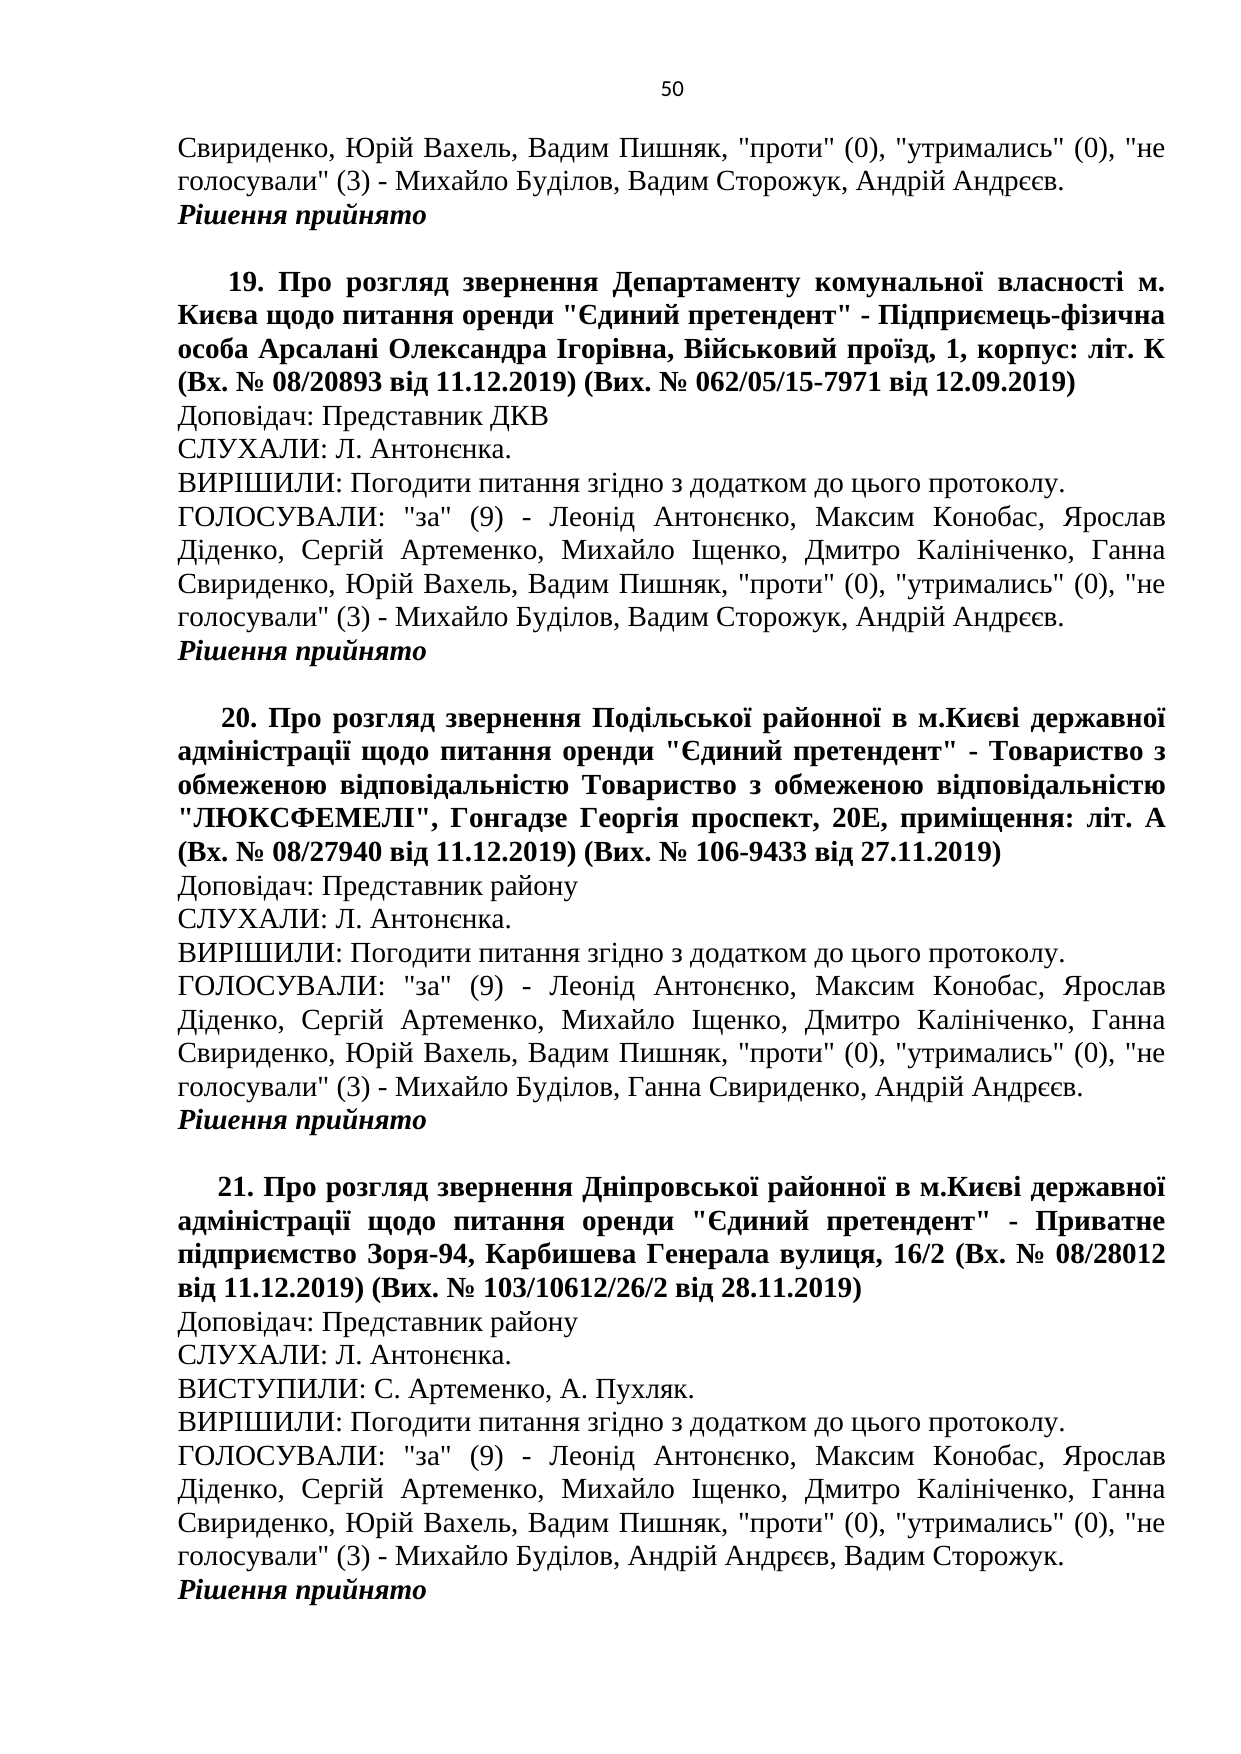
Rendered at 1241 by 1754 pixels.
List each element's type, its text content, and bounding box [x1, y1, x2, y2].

text Рішення прийнято [177, 1572, 1167, 1606]
text 19. Про розгляд звернення Департаменту комунальної власності м. Києва щодо питання оренди "Єдиний претендент" - Підприємець-фізична особа Арсалані Олександра Ігорівна, Військовий проїзд, 1, корпус: літ. К (Вх. № 08/20893 від 11.12.2019) (Вих. № 062/05/15-7971 від 12.09.2019) [177, 264, 1167, 398]
text Доповідач: Представник ДКВ [177, 398, 1167, 432]
text Доповідач: Представник району [177, 868, 1167, 901]
text 20. Про розгляд звернення Подільської районної в м.Києві державної адміністрації щодо питання оренди "Єдиний претендент" - Товариство з обмеженою відповідальністю Товариство з обмеженою відповідальністю "ЛЮКСФЕМЕЛІ", Гонгадзе Георгія проспект, 20Е, приміщення: літ. А (Вх. № 08/27940 від 11.12.2019) (Вих. № 106-9433 від 27.11.2019) [177, 700, 1167, 868]
text ВИРІШИЛИ: Погодити питання згідно з додатком до цього протоколу. [177, 935, 1167, 968]
text Рішення прийнято [177, 197, 1167, 230]
text ВИСТУПИЛИ: С. Артеменко, А. Пухляк. [177, 1371, 1167, 1404]
text СЛУХАЛИ: Л. Антонєнка. [177, 901, 1167, 935]
text ВИРІШИЛИ: Погодити питання згідно з додатком до цього протоколу. [177, 1404, 1167, 1438]
text 21. Про розгляд звернення Дніпровської районної в м.Києві державної адміністрації щодо питання оренди "Єдиний претендент" - Приватне підприємство Зоря-94, Карбишева Генерала вулиця, 16/2 (Вх. № 08/28012 від 11.12.2019) (Вих. № 103/10612/26/2 від 28.11.2019) [177, 1169, 1167, 1304]
text Доповідач: Представник району [177, 1304, 1167, 1337]
text Рішення прийнято [177, 633, 1167, 666]
text Рішення прийнято [177, 1102, 1167, 1136]
text СЛУХАЛИ: Л. Антонєнка. [177, 1337, 1167, 1371]
text ВИРІШИЛИ: Погодити питання згідно з додатком до цього протоколу. [177, 465, 1167, 499]
text ГОЛОСУВАЛИ: "за" (9) - Леонід Антонєнко, Максим Конобас, Ярослав Діденко, Сергій Артеменко, Михайло Іщенко, Дмитро Калініченко, Ганна Свириденко, Юрій Вахель, Вадим Пишняк, "проти" (0), "утримались" (0), "не голосували" (3) - Михайло Буділов, Андрій Андрєєв, Вадим Сторожук. [177, 1438, 1167, 1572]
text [177, 130, 1167, 197]
text ГОЛОСУВАЛИ: "за" (9) - Леонід Антонєнко, Максим Конобас, Ярослав Діденко, Сергій Артеменко, Михайло Іщенко, Дмитро Калініченко, Ганна Свириденко, Юрій Вахель, Вадим Пишняк, "проти" (0), "утримались" (0), "не голосували" (3) - Михайло Буділов, Ганна Свириденко, Андрій Андрєєв. [177, 968, 1167, 1102]
text СЛУХАЛИ: Л. Антонєнка. [177, 432, 1167, 465]
